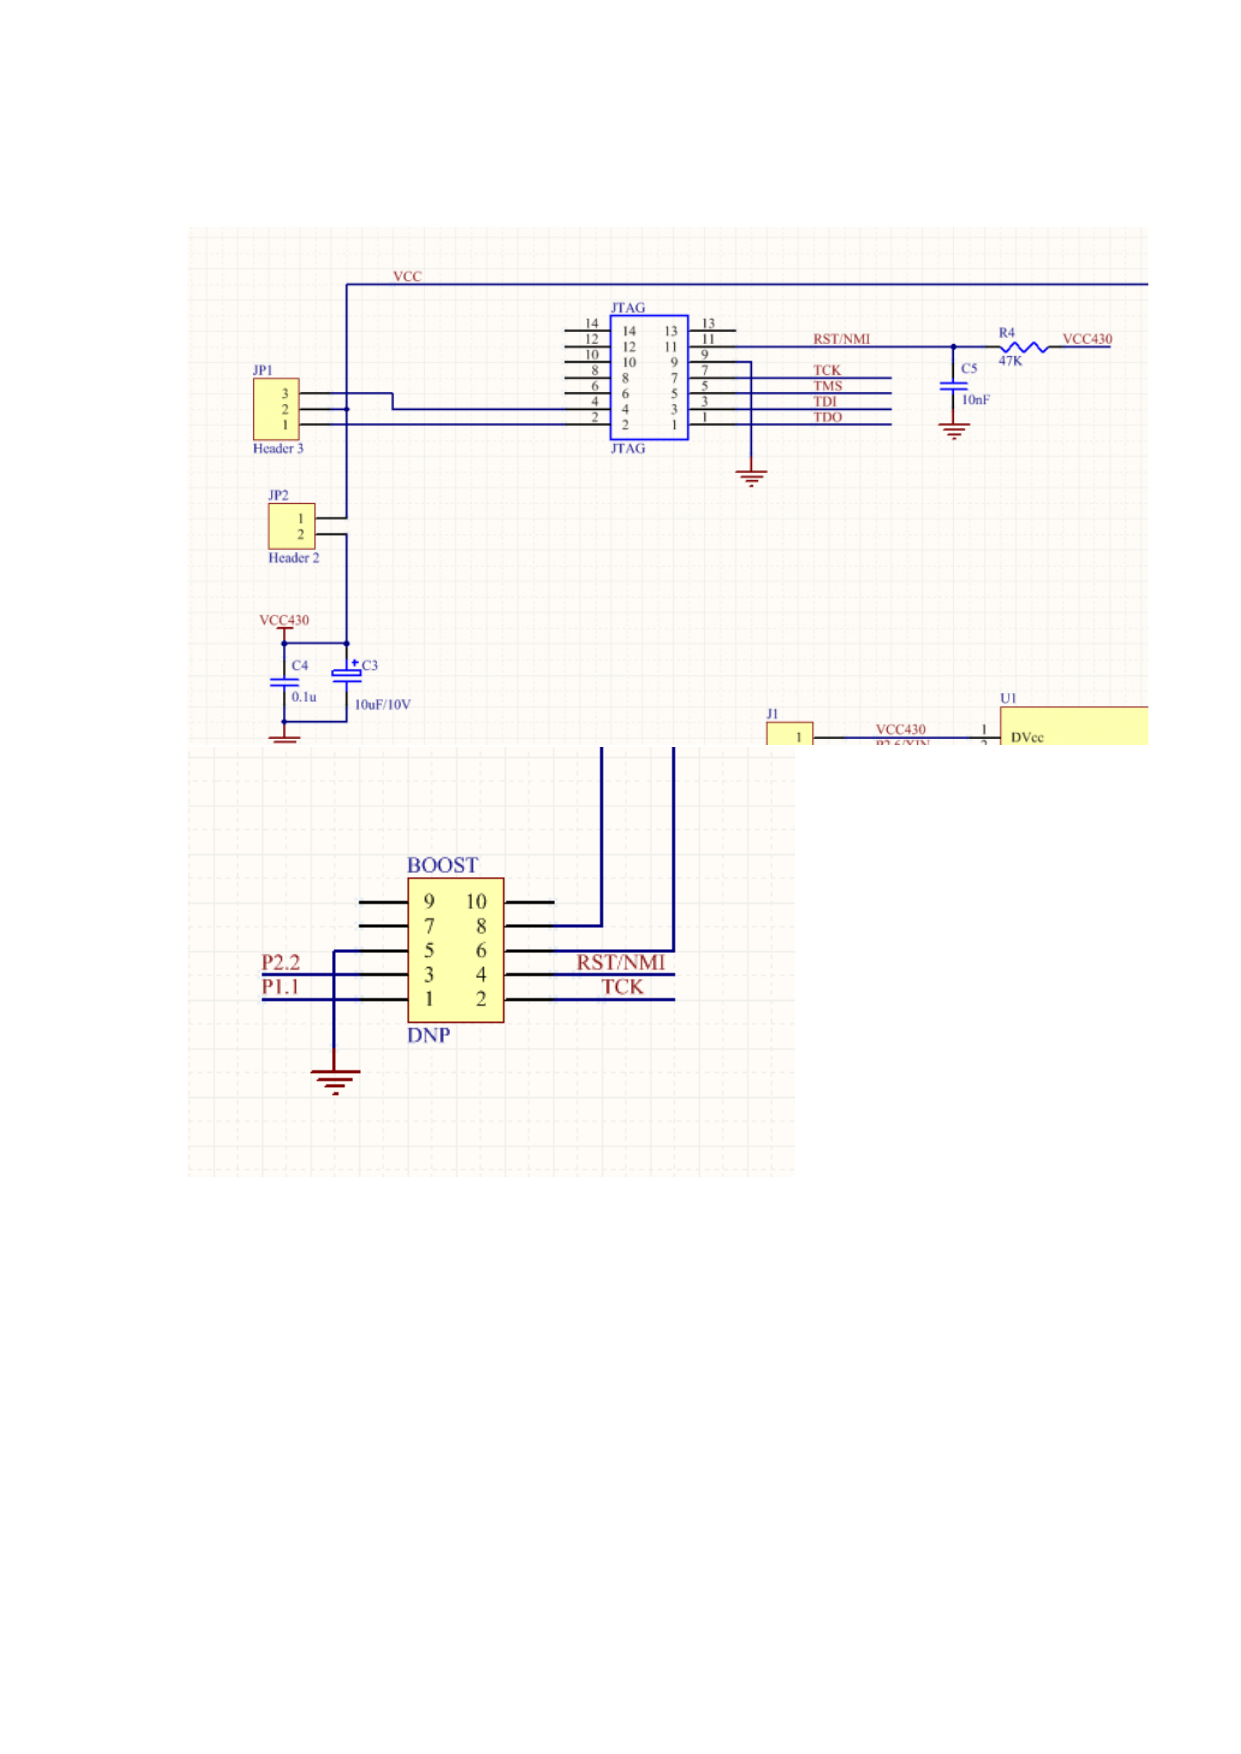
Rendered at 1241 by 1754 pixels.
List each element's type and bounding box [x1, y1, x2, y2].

picture [187, 227, 1149, 745]
picture [187, 747, 796, 1177]
